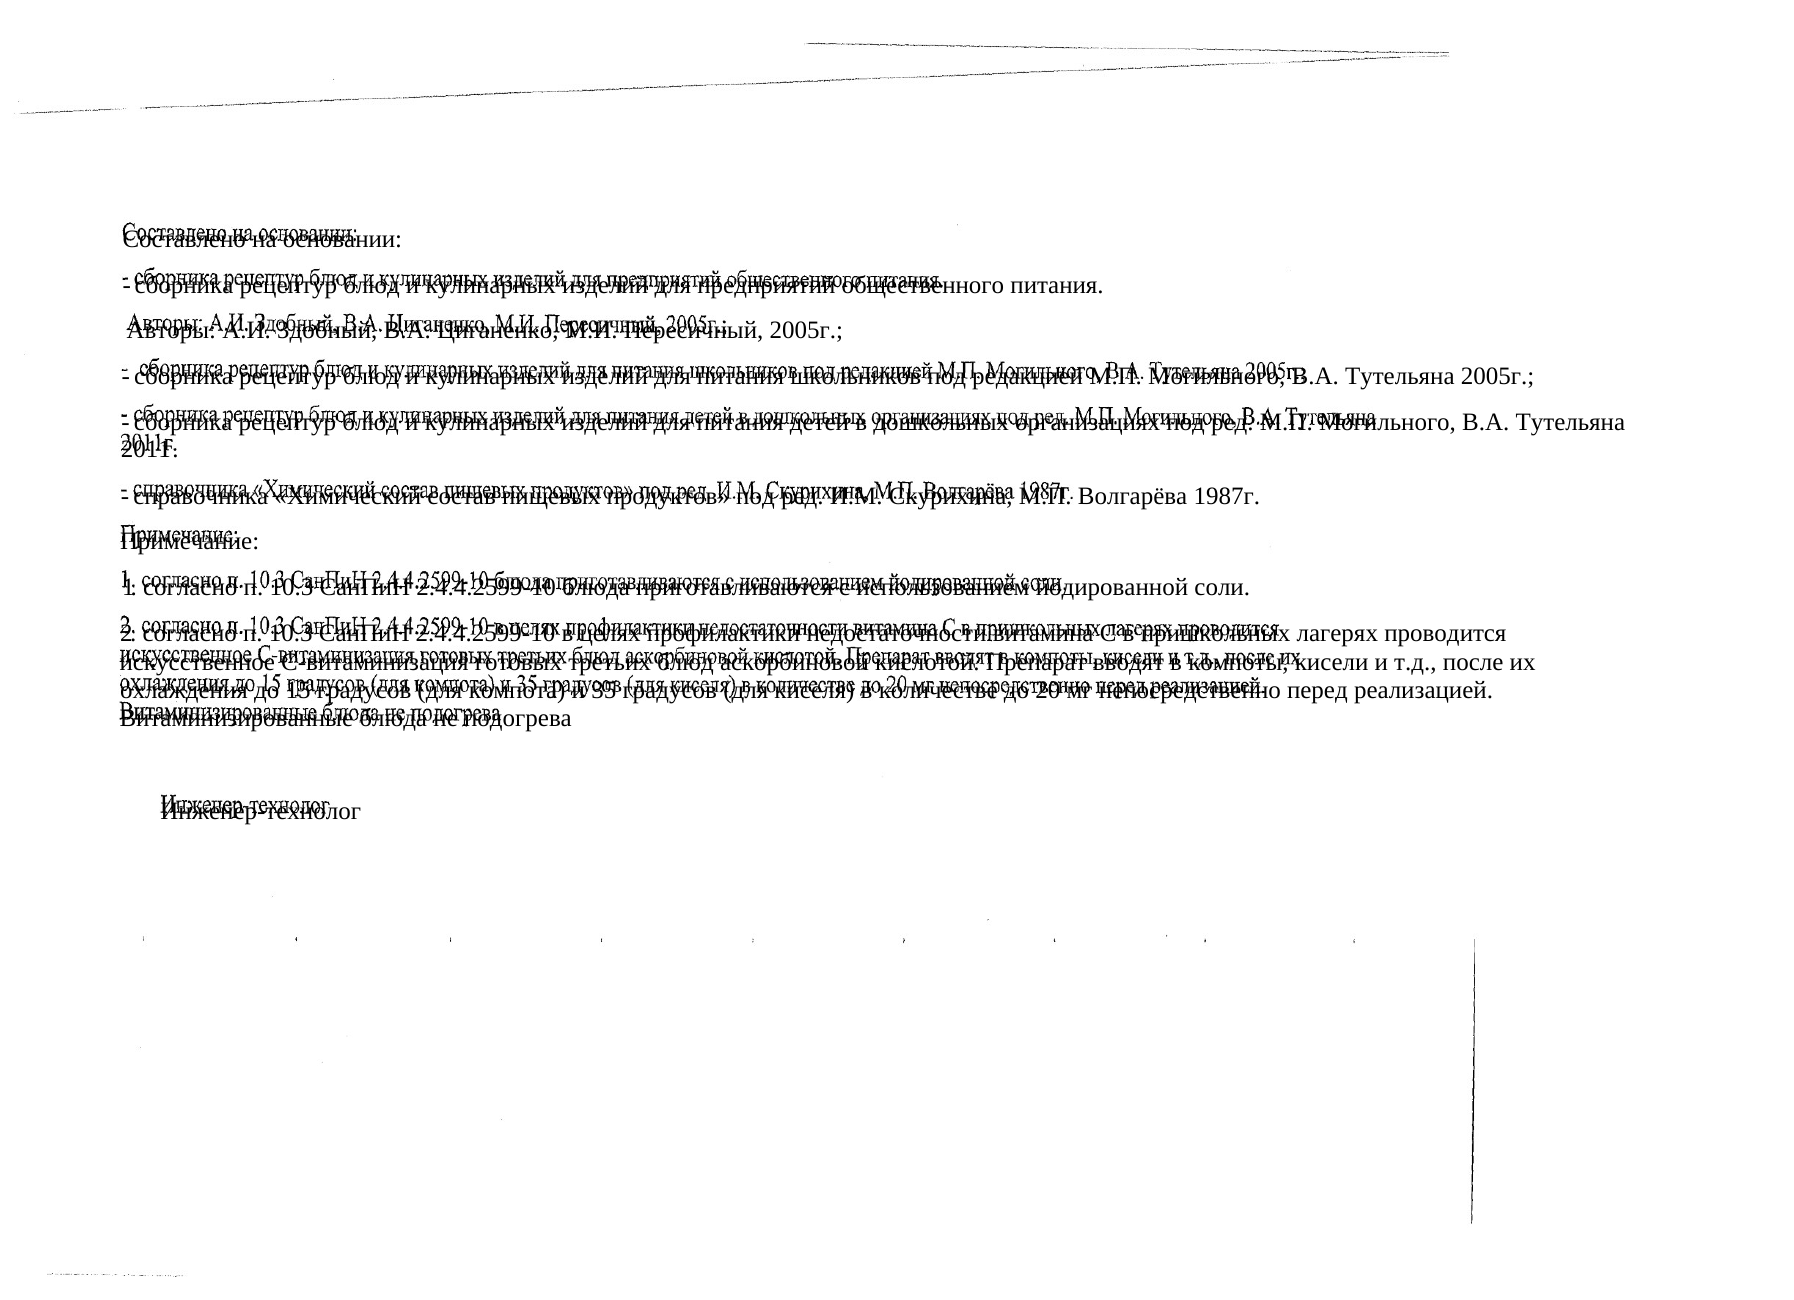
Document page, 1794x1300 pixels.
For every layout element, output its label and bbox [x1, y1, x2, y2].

picture [0, 0, 1502, 1299]
